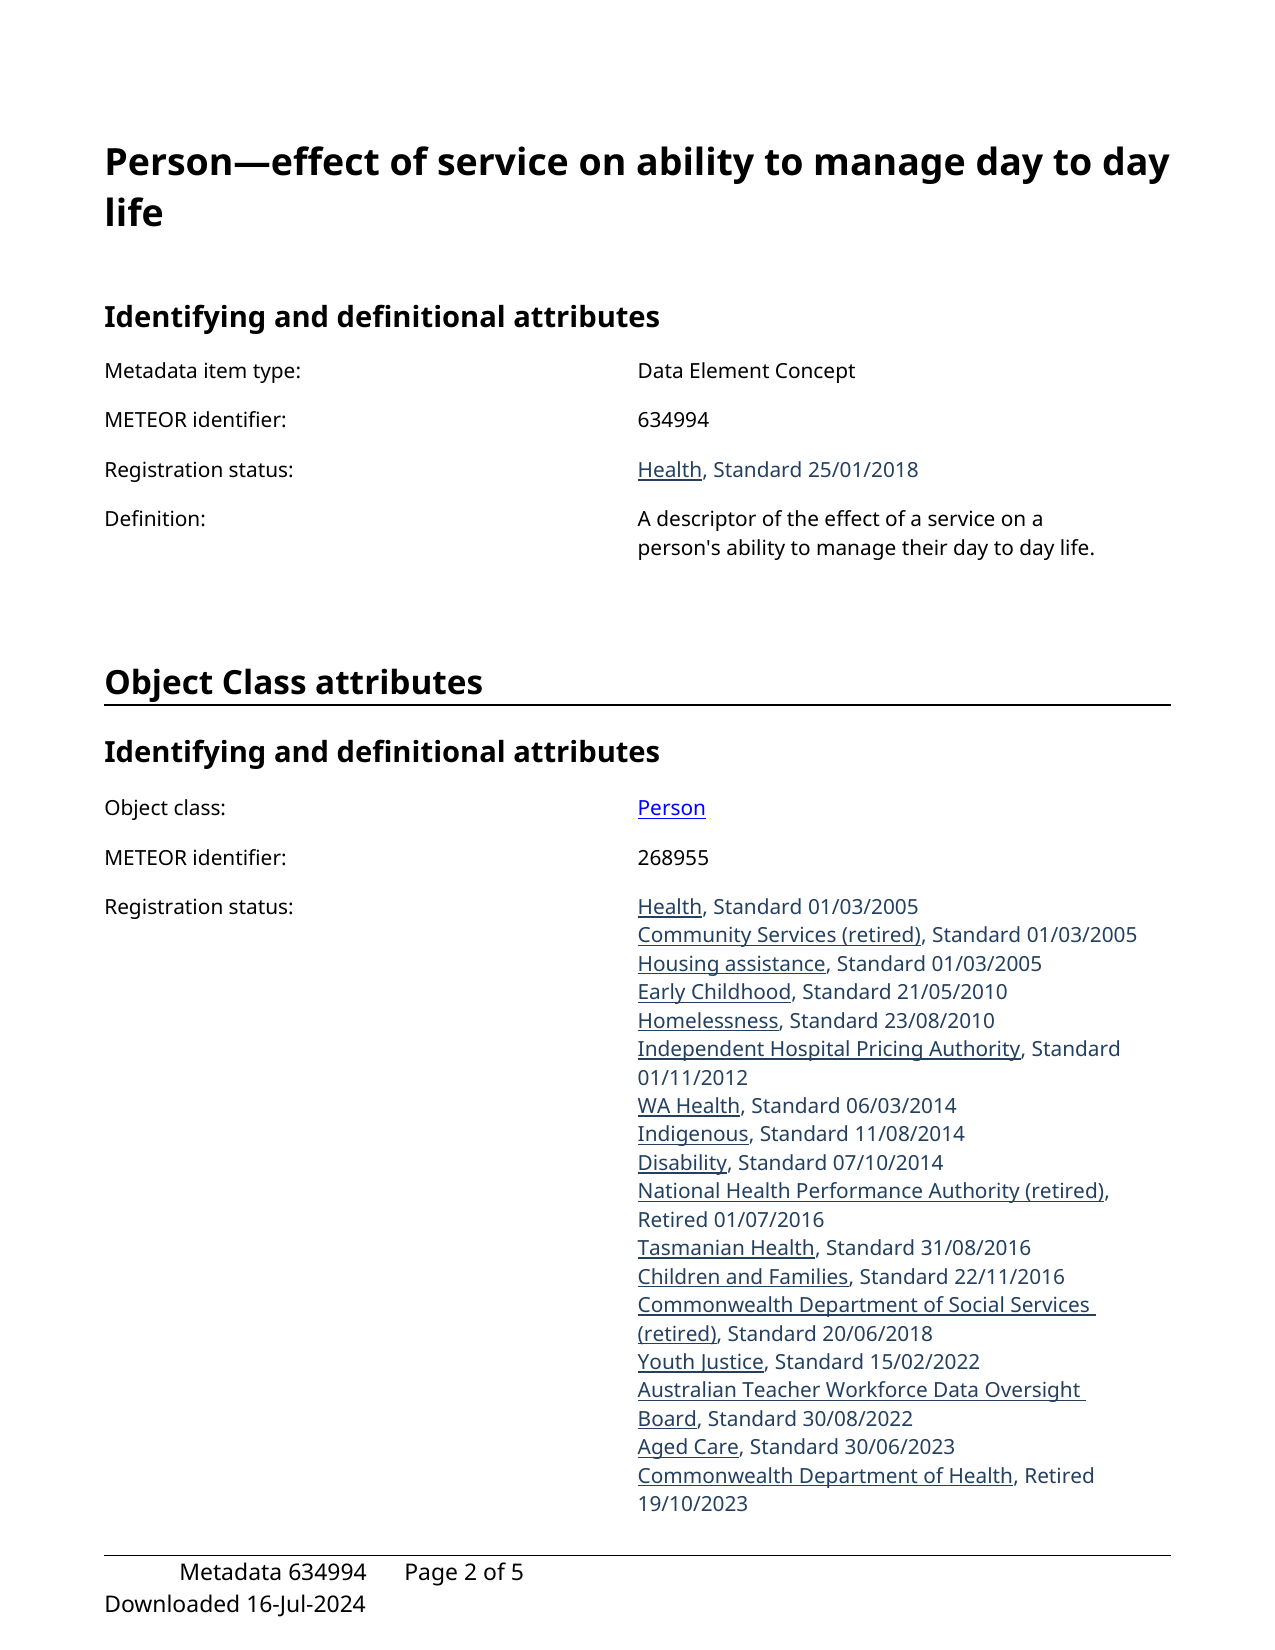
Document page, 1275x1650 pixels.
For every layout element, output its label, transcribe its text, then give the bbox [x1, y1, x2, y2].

table_cell 634994 [626, 395, 1159, 444]
table_cell Registration status: [93, 445, 626, 494]
subtitle Object Class attributes [104, 659, 1171, 704]
table_cell METEOR identifier: [93, 395, 626, 444]
table_header Object class: [93, 783, 626, 832]
table_cell Definition: [93, 494, 626, 571]
subtitle Person—effect of service on ability to manage day to day life [104, 135, 1171, 237]
table_cell Registration status: [93, 882, 626, 1528]
table_cell A descriptor of the effect of a service on a person's ability to manage their day to day life. [626, 494, 1159, 571]
table_cell 268955 [626, 833, 1159, 882]
table_header Person [626, 783, 1159, 832]
table_cell Metadata item type: [93, 346, 626, 395]
table_cell METEOR identifier: [93, 833, 626, 882]
table_cell Data Element Concept [626, 346, 1159, 395]
subtitle Identifying and definitional attributes [104, 731, 1171, 771]
table_cell Health, Standard 25/01/2018 [626, 445, 1159, 494]
table_header Identifying and definitional attributes [93, 250, 1159, 346]
